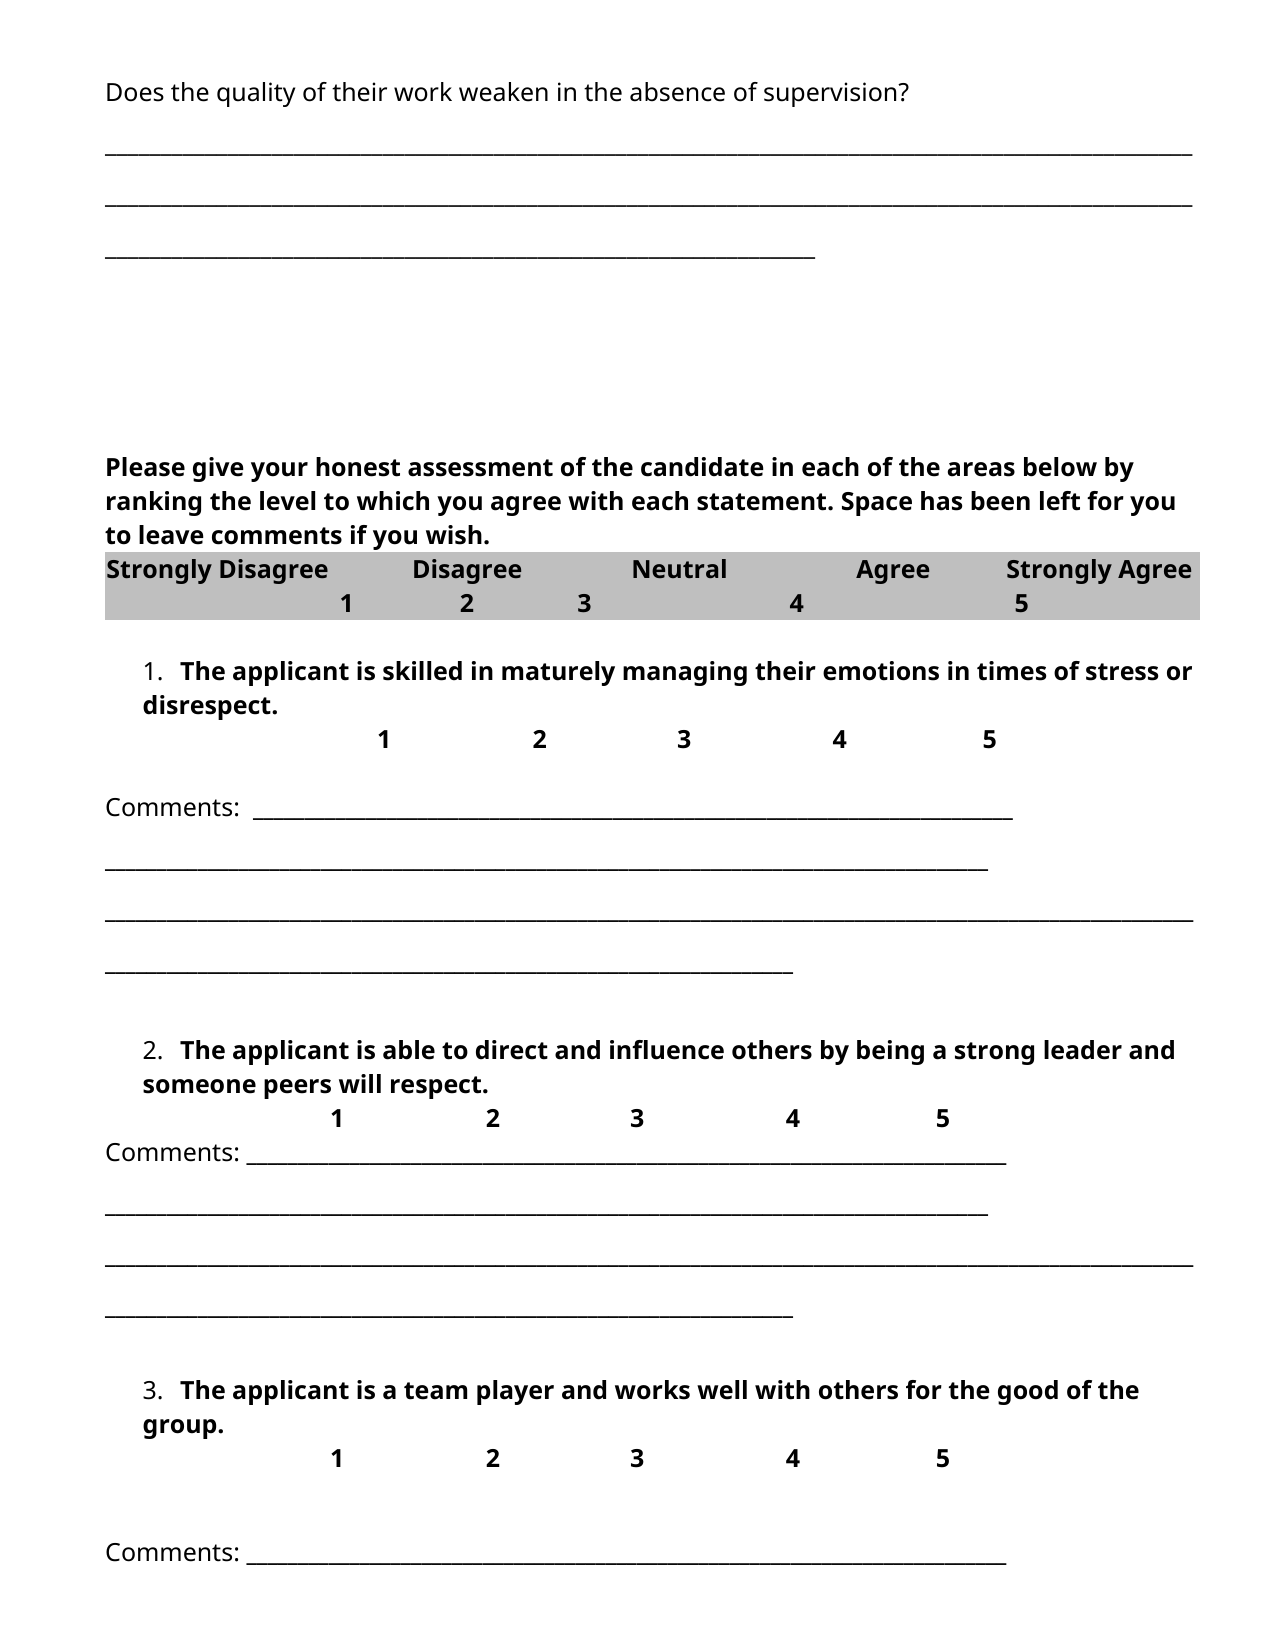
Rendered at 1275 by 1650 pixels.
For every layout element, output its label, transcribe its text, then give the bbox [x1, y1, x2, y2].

list The applicant is a team player and works well with others for the good of the group. [142, 1373, 1200, 1441]
text Does the quality of their work weaken in the absence of supervision? ____________________________________________________________________________________________________________________________________________________________________________________________________________________________________________________________________ [105, 75, 1200, 262]
text ______________________________________________________________________________________ [105, 841, 1200, 875]
text ______________________________________________________________________________________ [105, 1186, 1200, 1220]
list 1 2 3 4 5 [255, 1441, 1200, 1475]
text Strongly Disagree Disagree Neutral Agree Strongly Agree [105, 552, 1200, 586]
list 1 2 3 4 5 [255, 1101, 1200, 1135]
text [105, 1237, 1200, 1322]
list The applicant is skilled in maturely managing their emotions in times of stress or disrespect. [142, 654, 1200, 722]
text Please give your honest assessment of the candidate in each of the areas below by ranking the level to which you agree with each statement. Space has been left for you to leave comments if you wish. [105, 449, 1200, 552]
text 1 2 3 4 5 [180, 722, 1200, 756]
text 1 2 3 4 5 [105, 586, 1200, 620]
text Comments: __________________________________________________________________________ [105, 1535, 1200, 1569]
text Comments: __________________________________________________________________________ [105, 1135, 1200, 1169]
text Comments: __________________________________________________________________________ [105, 790, 1200, 824]
list The applicant is able to direct and influence others by being a strong leader and someone peers will respect. [142, 1032, 1200, 1101]
